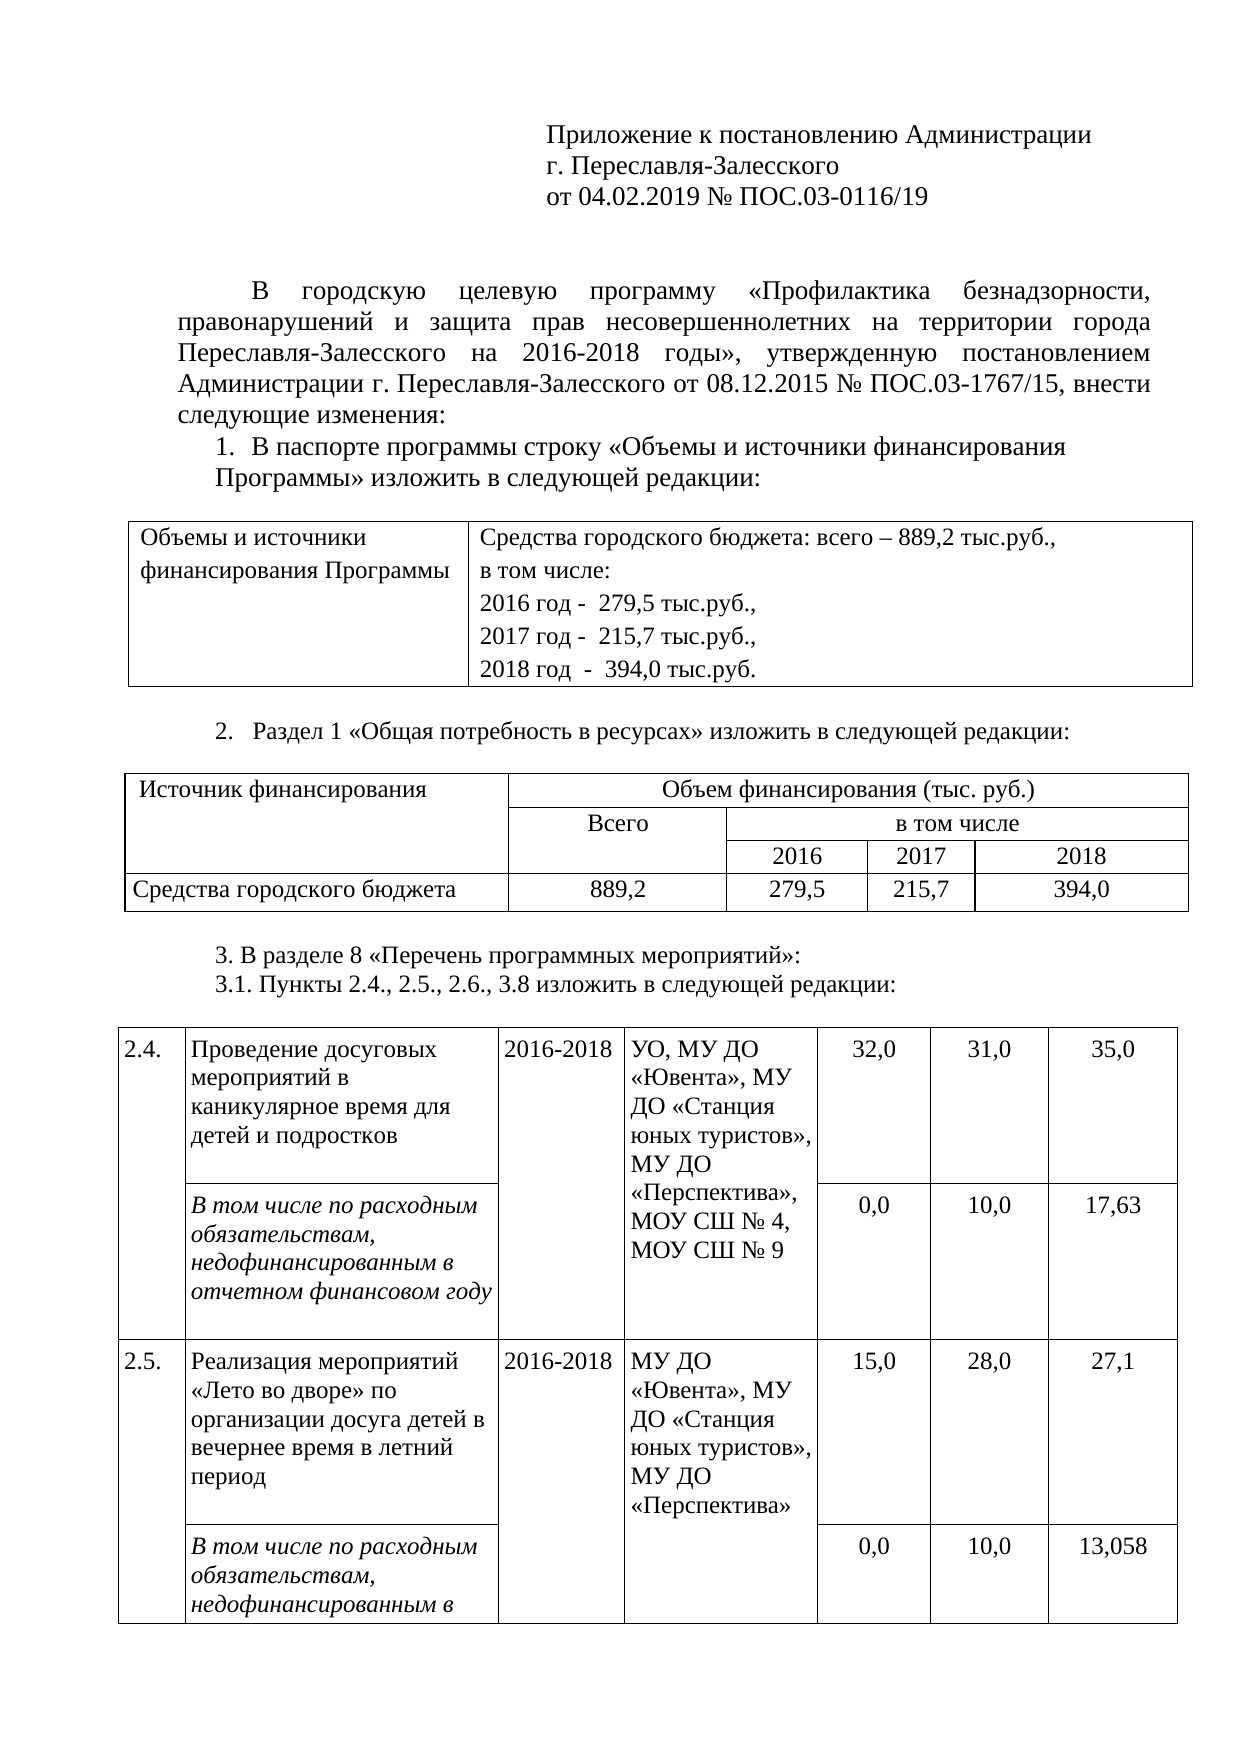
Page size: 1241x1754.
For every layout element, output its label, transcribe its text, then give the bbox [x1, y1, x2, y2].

table_header 2.4. [119, 1028, 185, 1339]
table_cell 2018 [976, 841, 1188, 873]
table_cell Реализация мероприятий «Лето во дворе» по организации досуга детей в вечернее время в летний период [186, 1340, 498, 1524]
table_header Проведение досуговых мероприятий в каникулярное время для детей и подростков [186, 1028, 498, 1183]
text Приложение к постановлению Администрации [546, 118, 1152, 149]
table_header 32,0 [818, 1028, 930, 1183]
table_cell Средства городского бюджета [126, 874, 508, 911]
table_header 35,0 [1049, 1028, 1177, 1183]
table_cell 2016 [727, 841, 867, 873]
text 3. В разделе 8 «Перечень программных мероприятий»: [215, 941, 1152, 969]
table_cell 28,0 [931, 1340, 1048, 1524]
table_header 2016-2018 [499, 1028, 624, 1339]
text 3.1. Пункты 2.4., 2.5., 2.6., 3.8 изложить в следующей редакции: [215, 969, 1152, 998]
table_cell 2016-2018 [499, 1340, 624, 1623]
table_cell 279,5 [727, 874, 867, 911]
list Раздел 1 «Общая потребность в ресурсах» изложить в следующей редакции: [215, 716, 1115, 744]
table_cell 889,2 [509, 874, 726, 911]
table_cell 27,1 [1049, 1340, 1177, 1524]
table_cell 10,0 [931, 1525, 1048, 1623]
table_cell 215,7 [868, 874, 974, 911]
text от 04.02.2019 № ПОС.03-0116/19 [546, 180, 1152, 212]
table_header Объемы и источники финансирования Программы [129, 522, 468, 686]
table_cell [186, 1525, 498, 1623]
table_header 31,0 [931, 1028, 1048, 1183]
table_header Источник финансирования [126, 774, 508, 873]
table_cell 10,0 [931, 1184, 1048, 1339]
table_cell 394,0 [976, 874, 1188, 911]
table_cell 0,0 [818, 1184, 930, 1339]
table_cell Всего [509, 808, 726, 873]
table_cell 17,63 [1049, 1184, 1177, 1339]
text В городскую целевую программу «Профилактика безнадзорности, правонарушений и защита прав несовершеннолетних на территории города Переславля-Залесского на 2016-2018 годы», утвержденную постановлением Администрации г. Переславля-Залесского от 08.12.2015 № ПОС.03-1767/15, внести следующие изменения: [177, 274, 1152, 429]
table_cell в том числе [727, 808, 1188, 840]
table_cell 2017 [868, 841, 974, 873]
table_cell МУ ДО «Ювента», МУ ДО «Станция юных туристов», МУ ДО «Перспектива» [625, 1340, 817, 1623]
table_cell 2.5. [119, 1340, 185, 1623]
table_header УО, МУ ДО «Ювента», МУ ДО «Станция юных туристов», МУ ДО «Перспектива», МОУ СШ № 4, МОУ СШ № 9 [625, 1028, 817, 1339]
table_cell 0,0 [818, 1525, 930, 1623]
table_cell 15,0 [818, 1340, 930, 1524]
table_cell В том числе по расходным обязательствам, недофинансированным в отчетном финансовом году [186, 1184, 498, 1339]
text г. Переславля-Залесского [546, 149, 1152, 180]
table_cell 13,058 [1049, 1525, 1177, 1623]
table_header Средства городского бюджета: всего – 889,2 тыс.руб., в том числе: 2016 год - 279,5 тыс.руб., 2017 год - 215,7 тыс.руб., 2018 год - 394,0 тыс.руб. [469, 522, 1192, 686]
table_header Объем финансирования (тыс. руб.) [509, 774, 1188, 807]
list В паспорте программы строку «Объемы и источники финансирования Программы» изложить в следующей редакции: [215, 429, 1115, 492]
